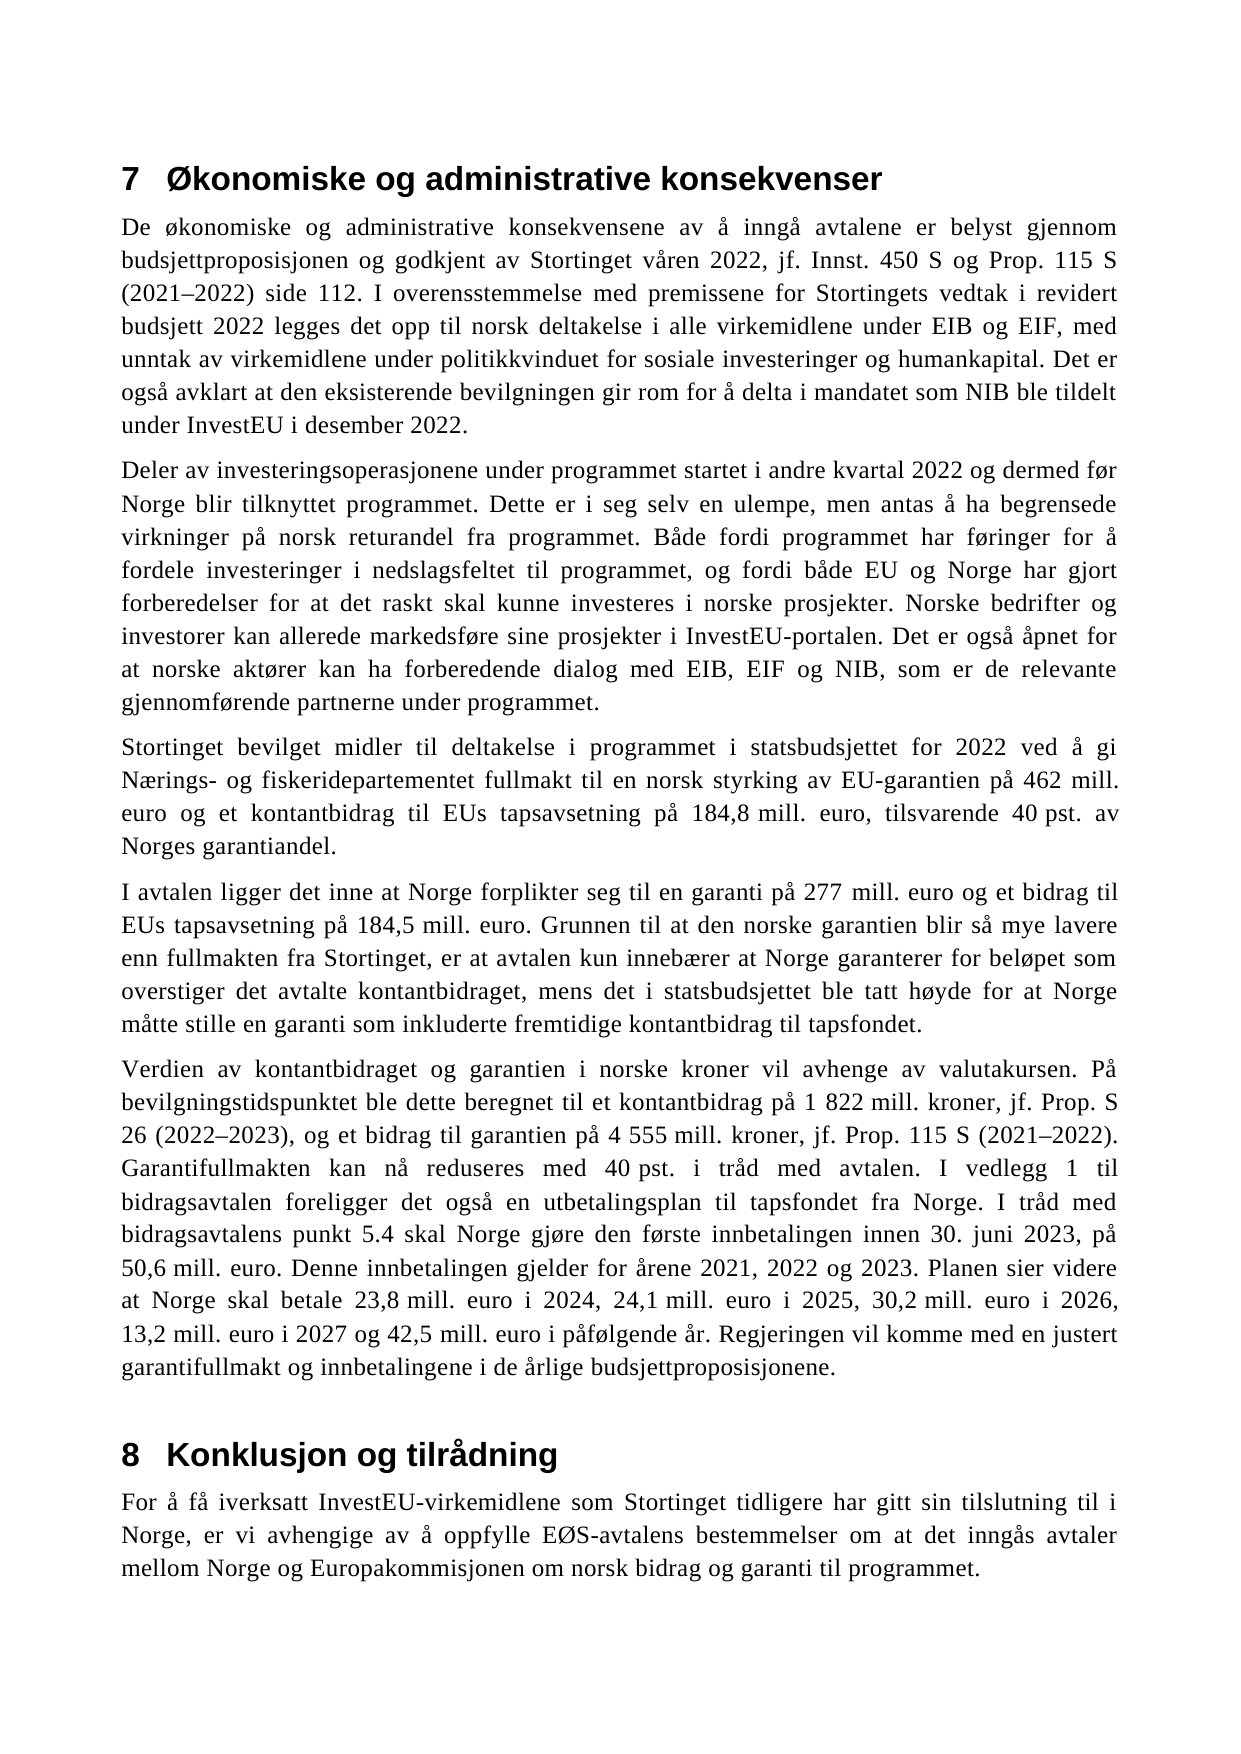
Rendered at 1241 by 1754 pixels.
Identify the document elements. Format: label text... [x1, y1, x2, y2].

text I avtalen ligger det inne at Norge forplikter seg til en garanti på 277 mill. euro og et bidrag til EUs tapsavsetning på 184,5 mill. euro. Grunnen til at den norske garantien blir så mye lavere enn fullmakten fra Stortinget, er at avtalen kun innebærer at Norge garanterer for beløpet som overstiger det avtalte kontantbidraget, mens det i statsbudsjettet ble tatt høyde for at Norge måtte stille en garanti som inkluderte fremtidige kontantbidrag til tapsfondet. [121, 877, 1119, 1038]
subtitle Økonomiske og administrative konsekvenser [121, 159, 1119, 198]
text Verdien av kontantbidraget og garantien i norske kroner vil avhenge av valutakursen. På bevilgningstidspunktet ble dette beregnet til et kontantbidrag på 1 822 mill. kroner, jf. Prop. S 26 (2022–2023), og et bidrag til garantien på 4 555 mill. kroner, jf. Prop. 115 S (2021–2022). Garantifullmakten kan nå reduseres med 40 pst. i tråd med avtalen. I vedlegg 1 til bidragsavtalen foreligger det også en utbetalingsplan til tapsfondet fra Norge. I tråd med bidragsavtalens punkt 5.4 skal Norge gjøre den første innbetalingen innen 30. juni 2023, på 50,6 mill. euro. Denne innbetalingen gjelder for årene 2021, 2022 og 2023. Planen sier videre at Norge skal betale 23,8 mill. euro i 2024, 24,1 mill. euro i 2025, 30,2 mill. euro i 2026, 13,2 mill. euro i 2027 og 42,5 mill. euro i påfølgende år. Regjeringen vil komme med en justert garantifullmakt og innbetalingene i de årlige budsjettproposisjonene. [121, 1054, 1119, 1380]
text For å få iverksatt InvestEU-virkemidlene som Stortinget tidligere har gitt sin tilslutning til i Norge, er vi avhengige av å oppfylle EØS-avtalens bestemmelser om at det inngås avtaler mellom Norge og Europakommisjonen om norsk bidrag og garanti til programmet. [121, 1487, 1119, 1582]
text Stortinget bevilget midler til deltakelse i programmet i statsbudsjettet for 2022 ved å gi Nærings- og fiskeridepartementet fullmakt til en norsk styrking av EU-garantien på 462 mill. euro og et kontantbidrag til EUs tapsavsetning på 184,8 mill. euro, tilsvarende 40 pst. av Norges garantiandel. [121, 732, 1119, 860]
subtitle Konklusjon og tilrådning [121, 1435, 1119, 1473]
text Deler av investeringsoperasjonene under programmet startet i andre kvartal 2022 og dermed før Norge blir tilknyttet programmet. Dette er i seg selv en ulempe, men antas å ha begrensede virkninger på norsk returandel fra programmet. Både fordi programmet har føringer for å fordele investeringer i nedslagsfeltet til programmet, og fordi både EU og Norge har gjort forberedelser for at det raskt skal kunne investeres i norske prosjekter. Norske bedrifter og investorer kan allerede markedsføre sine prosjekter i InvestEU-portalen. Det er også åpnet for at norske aktører kan ha forberedende dialog med EIB, EIF og NIB, som er de relevante gjennomførende partnerne under programmet. [121, 456, 1119, 716]
text De økonomiske og administrative konsekvensene av å inngå avtalene er belyst gjennom budsjettproposisjonen og godkjent av Stortinget våren 2022, jf. Innst. 450 S og Prop. 115 S (2021–2022) side 112. I overensstemmelse med premissene for Stortingets vedtak i revidert budsjett 2022 legges det opp til norsk deltakelse i alle virkemidlene under EIB og EIF, med unntak av virkemidlene under politikkvinduet for sosiale investeringer og humankapital. Det er også avklart at den eksisterende bevilgningen gir rom for å delta i mandatet som NIB ble tildelt under InvestEU i desember 2022. [121, 212, 1119, 439]
